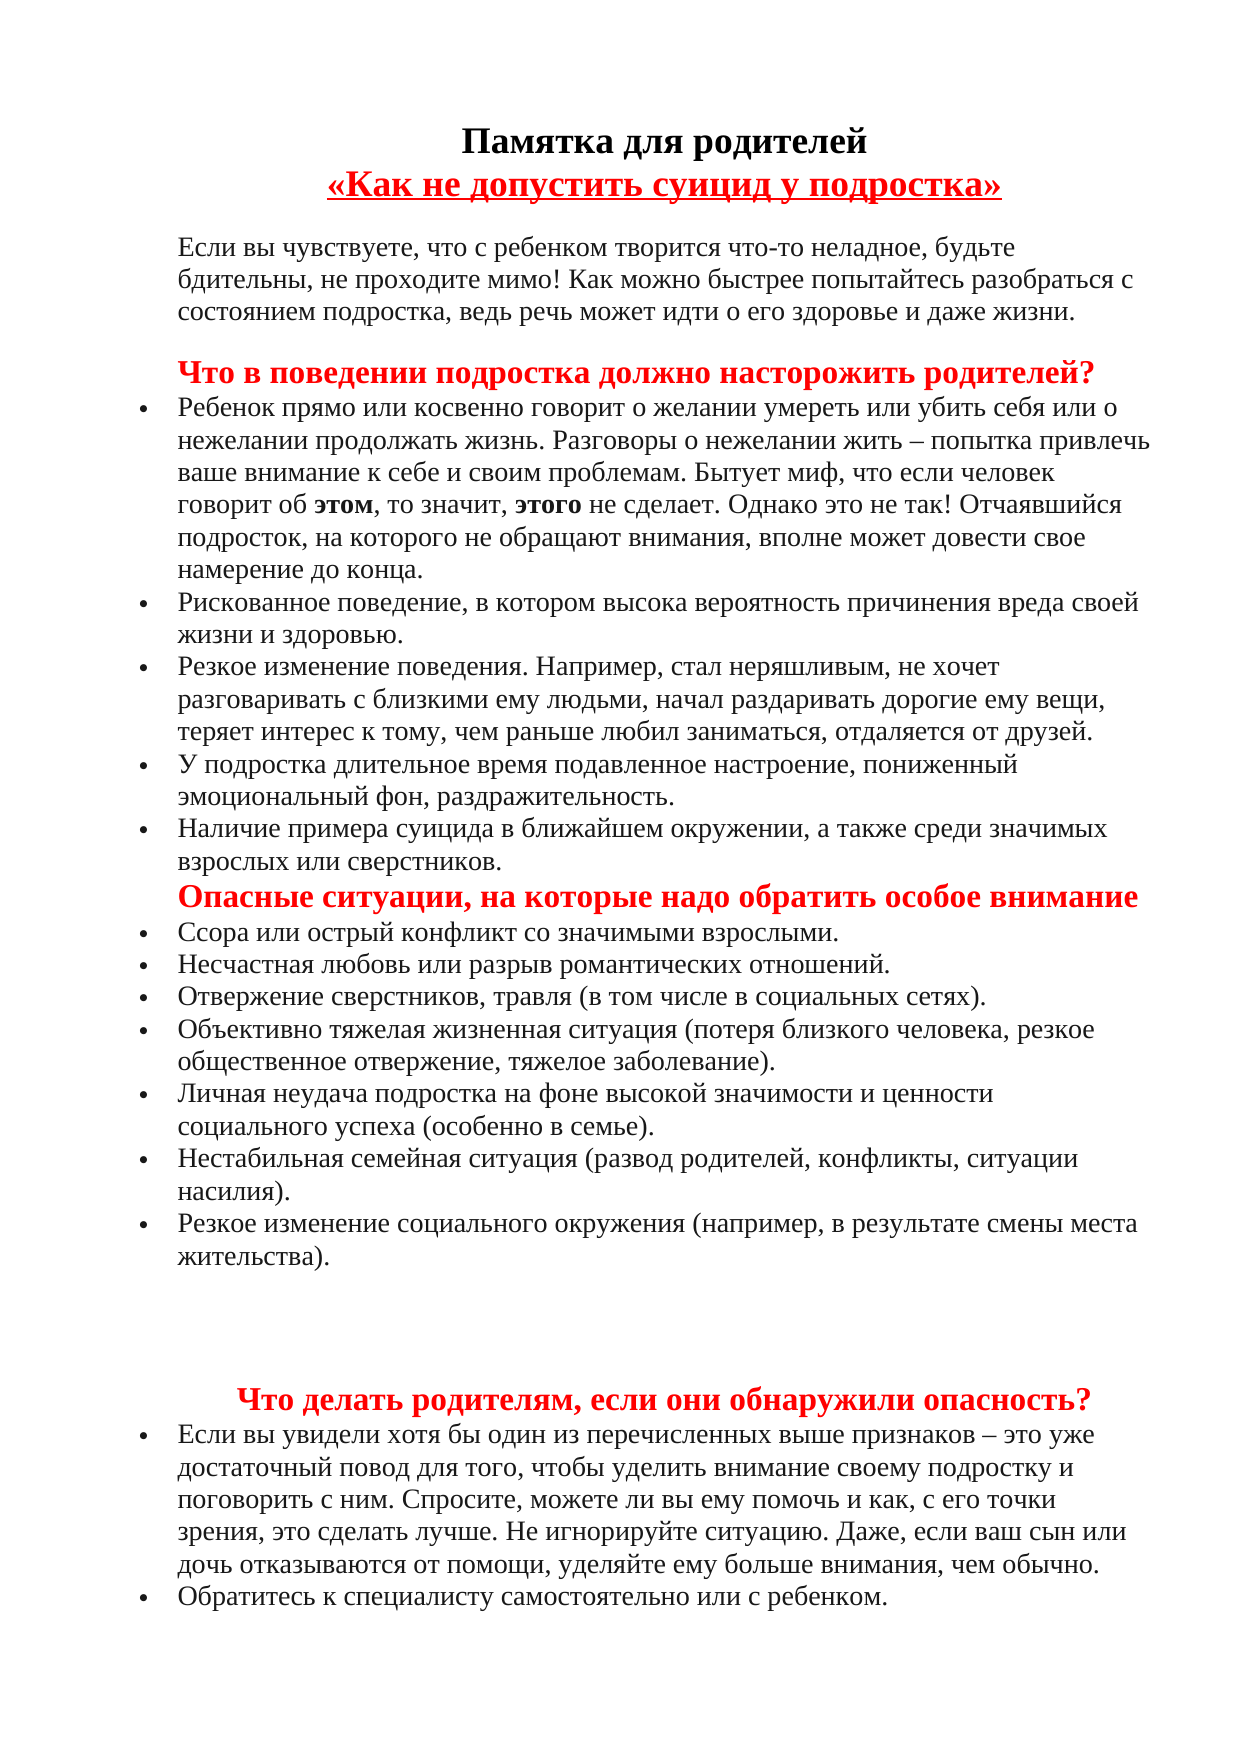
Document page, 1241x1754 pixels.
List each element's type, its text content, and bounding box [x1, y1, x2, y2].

list Ребенок прямо или косвенно говорит о желании умереть или убить себя или о нежелании продолжать жизнь. Разговоры о нежелании жить – попытка привлечь ваше внимание к себе и своим проблемам. Бытует миф, что если человек говорит об этом, то значит, этого не сделает. Однако это не так! Отчаявшийся подросток, на которого не обращают внимания, вполне может довести свое намерение до конца. [140, 390, 1152, 585]
list Резкое изменение поведения. Например, стал неряшливым, не хочет разговаривать с близкими ему людьми, начал раздаривать дорогие ему вещи, теряет интерес к тому, чем раньше любил заниматься, отдаляется от друзей. [140, 649, 1152, 747]
list Нестабильная семейная ситуация (развод родителей, конфликты, ситуации насилия). [140, 1141, 1152, 1206]
text «Как не допустить суицид у подростка» [177, 161, 1152, 204]
list Отвержение сверстников, травля (в том числе в социальных сетях). [140, 979, 1152, 1012]
text Опасные ситуации, на которые надо обратить особое внимание [177, 876, 1152, 914]
list Объективно тяжелая жизненная ситуация (потеря близкого человека, резкое общественное отвержение, тяжелое заболевание). [140, 1012, 1152, 1077]
text Памятка для родителей [177, 118, 1152, 161]
list Личная неудача подростка на фоне высокой значимости и ценности социального успеха (особенно в семье). [140, 1077, 1152, 1141]
list Обратитесь к специалисту самостоятельно или с ребенком. [140, 1579, 1152, 1612]
text Что делать родителям, если они обнаружили опасность? [177, 1379, 1152, 1417]
list Наличие примера суицида в ближайшем окружении, а также среди значимых взрослых или сверстников. [140, 811, 1152, 876]
list Если вы увидели хотя бы один из перечисленных выше признаков – это уже достаточный повод для того, чтобы уделить внимание своему подростку и поговорить с ним. Спросите, можете ли вы ему помочь и как, с его точки зрения, это сделать лучше. Не игнорируйте ситуацию. Даже, если ваш сын или дочь отказываются от помощи, уделяйте ему больше внимания, чем обычно. [140, 1417, 1152, 1579]
text Если вы чувствуете, что с ребенком творится что-то неладное, будьте бдительны, не проходите мимо! Как можно быстрее попытайтесь разобраться с состоянием подростка, ведь речь может идти о его здоровье и даже жизни. [177, 229, 1152, 327]
list Ссора или острый конфликт со значимыми взрослыми. [140, 914, 1152, 947]
list Рискованное поведение, в котором высока вероятность причинения вреда своей жизни и здоровью. [140, 585, 1152, 649]
list У подростка длительное время подавленное настроение, пониженный эмоциональный фон, раздражительность. [140, 747, 1152, 811]
list Резкое изменение социального окружения (например, в результате смены места жительства). [140, 1206, 1152, 1271]
list Несчастная любовь или разрыв романтических отношений. [140, 947, 1152, 979]
text Что в поведении подростка должно насторожить родителей? [177, 352, 1152, 390]
